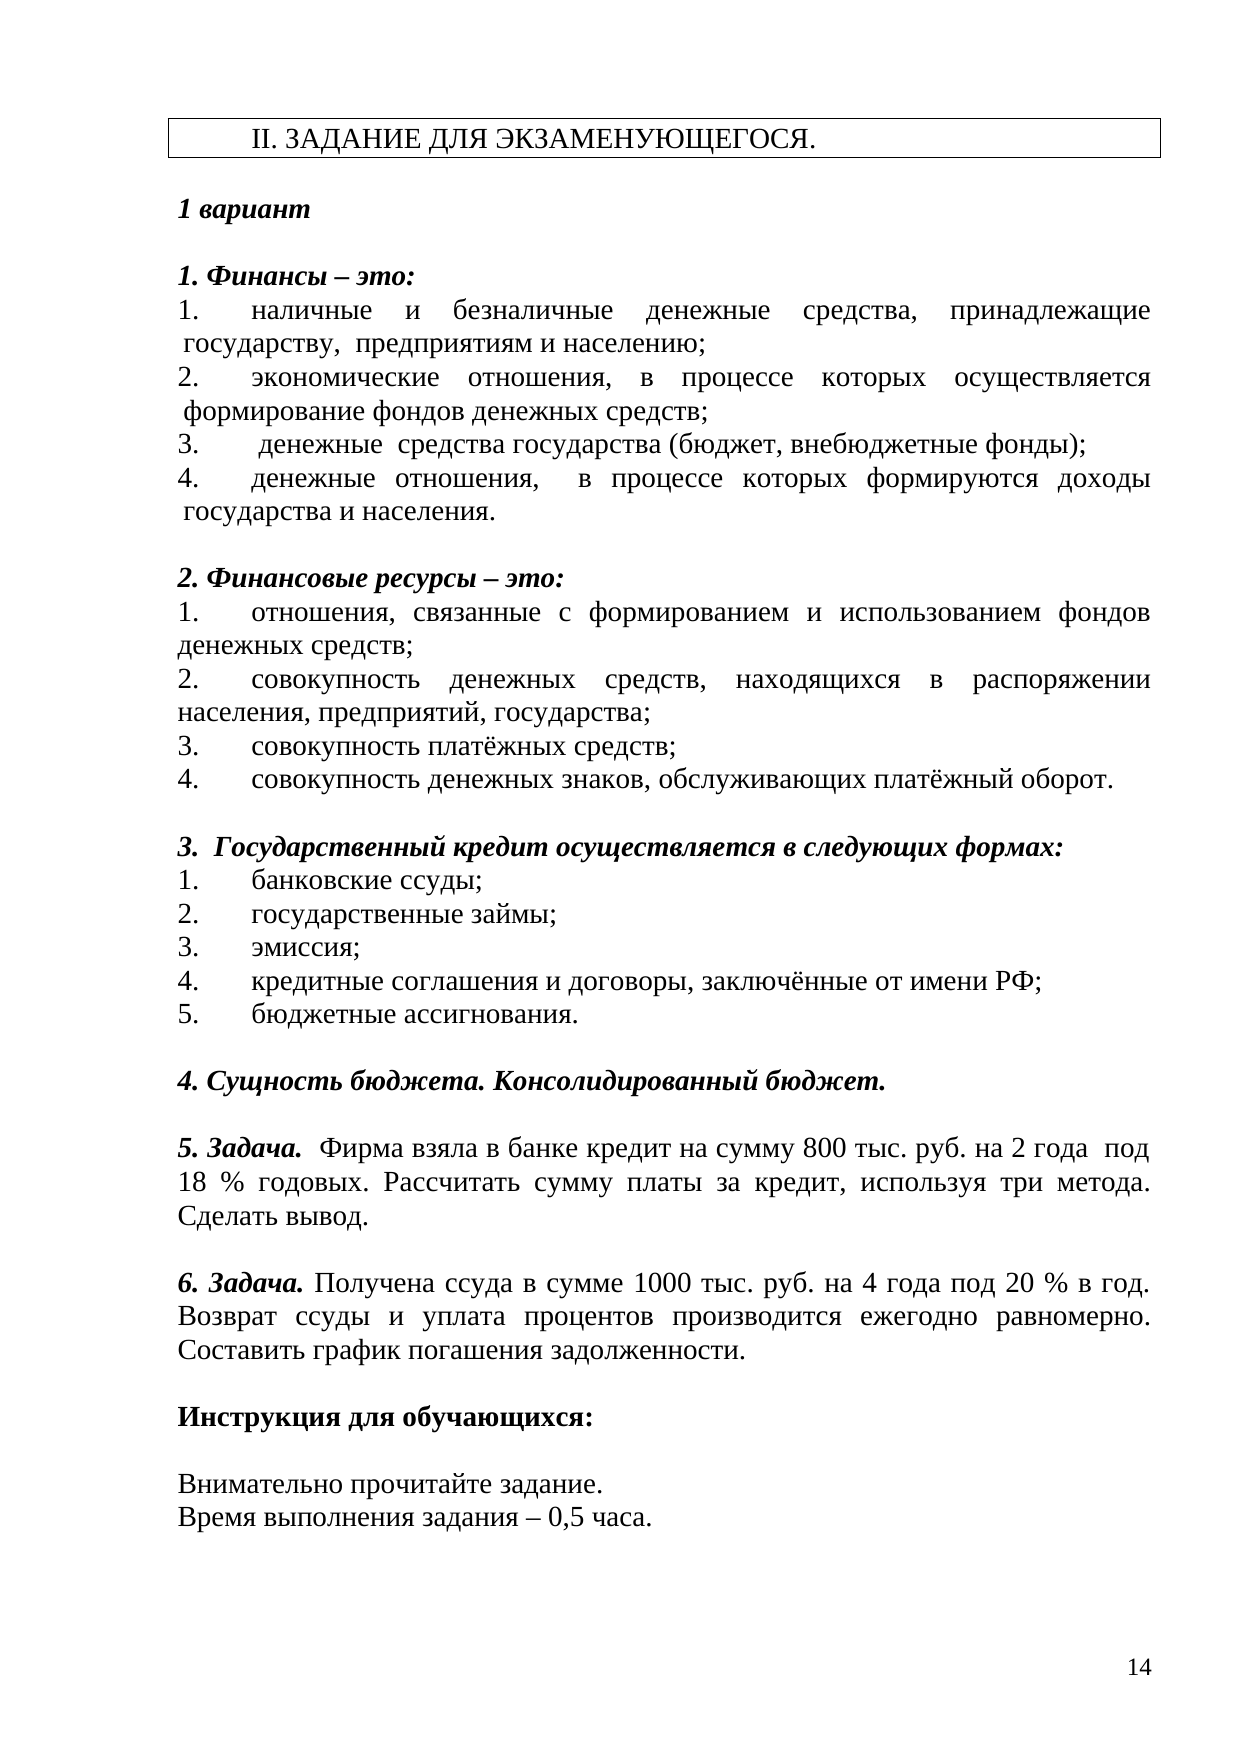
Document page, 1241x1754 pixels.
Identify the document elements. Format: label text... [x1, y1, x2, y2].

list отношения, связанные с формированием и использованием фондов денежных средств; [177, 594, 1152, 661]
list совокупность денежных знаков, обслуживающих платёжный оборот. [177, 762, 1152, 795]
list экономические отношения, в процессе которых осуществляется формирование фондов денежных средств; [177, 359, 1152, 426]
text 1. Финансы – это: [177, 258, 1152, 292]
text Время выполнения задания – 0,5 часа. [177, 1499, 1152, 1533]
text 3. Государственный кредит осуществляется в следующих формах: [177, 829, 1152, 862]
list совокупность денежных средств, находящихся в распоряжении населения, предприятий, государства; [177, 661, 1152, 728]
list кредитные соглашения и договоры, заключённые от имени РФ; [177, 963, 1152, 996]
text Инструкция для обучающихся: [177, 1399, 1152, 1432]
list денежные отношения, в процессе которых формируются доходы государства и населения. [177, 460, 1152, 527]
text 2. Финансовые ресурсы – это: [177, 560, 1152, 594]
list совокупность платёжных средств; [177, 728, 1152, 762]
text 1 вариант [177, 191, 1152, 225]
text 4. Сущность бюджета. Консолидированный бюджет. [177, 1063, 1152, 1097]
list денежные средства государства (бюджет, внебюджетные фонды); [177, 426, 1152, 460]
text 6. Задача. Получена ссуда в сумме 1000 тыс. руб. на 4 года под 20 % в год. Возврат ссуды и уплата процентов производится ежегодно равномерно. Составить график погашения задолженности. [177, 1265, 1152, 1365]
list банковские ссуды; [177, 862, 1152, 896]
list эмиссия; [177, 929, 1152, 963]
text Внимательно прочитайте задание. [177, 1466, 1152, 1499]
text 5. Задача. Фирма взяла в банке кредит на сумму 800 тыс. руб. на 2 года под 18 % годовых. Рассчитать сумму платы за кредит, используя три метода. Сделать вывод. [177, 1131, 1152, 1231]
list бюджетные ассигнования. [177, 996, 1152, 1030]
text II. ЗАДАНИЕ ДЛЯ ЭКЗАМЕНУЮЩЕГОСЯ. [169, 119, 1160, 157]
list наличные и безналичные денежные средства, принадлежащие государству, предприятиям и населению; [177, 292, 1152, 359]
list государственные займы; [177, 896, 1152, 929]
